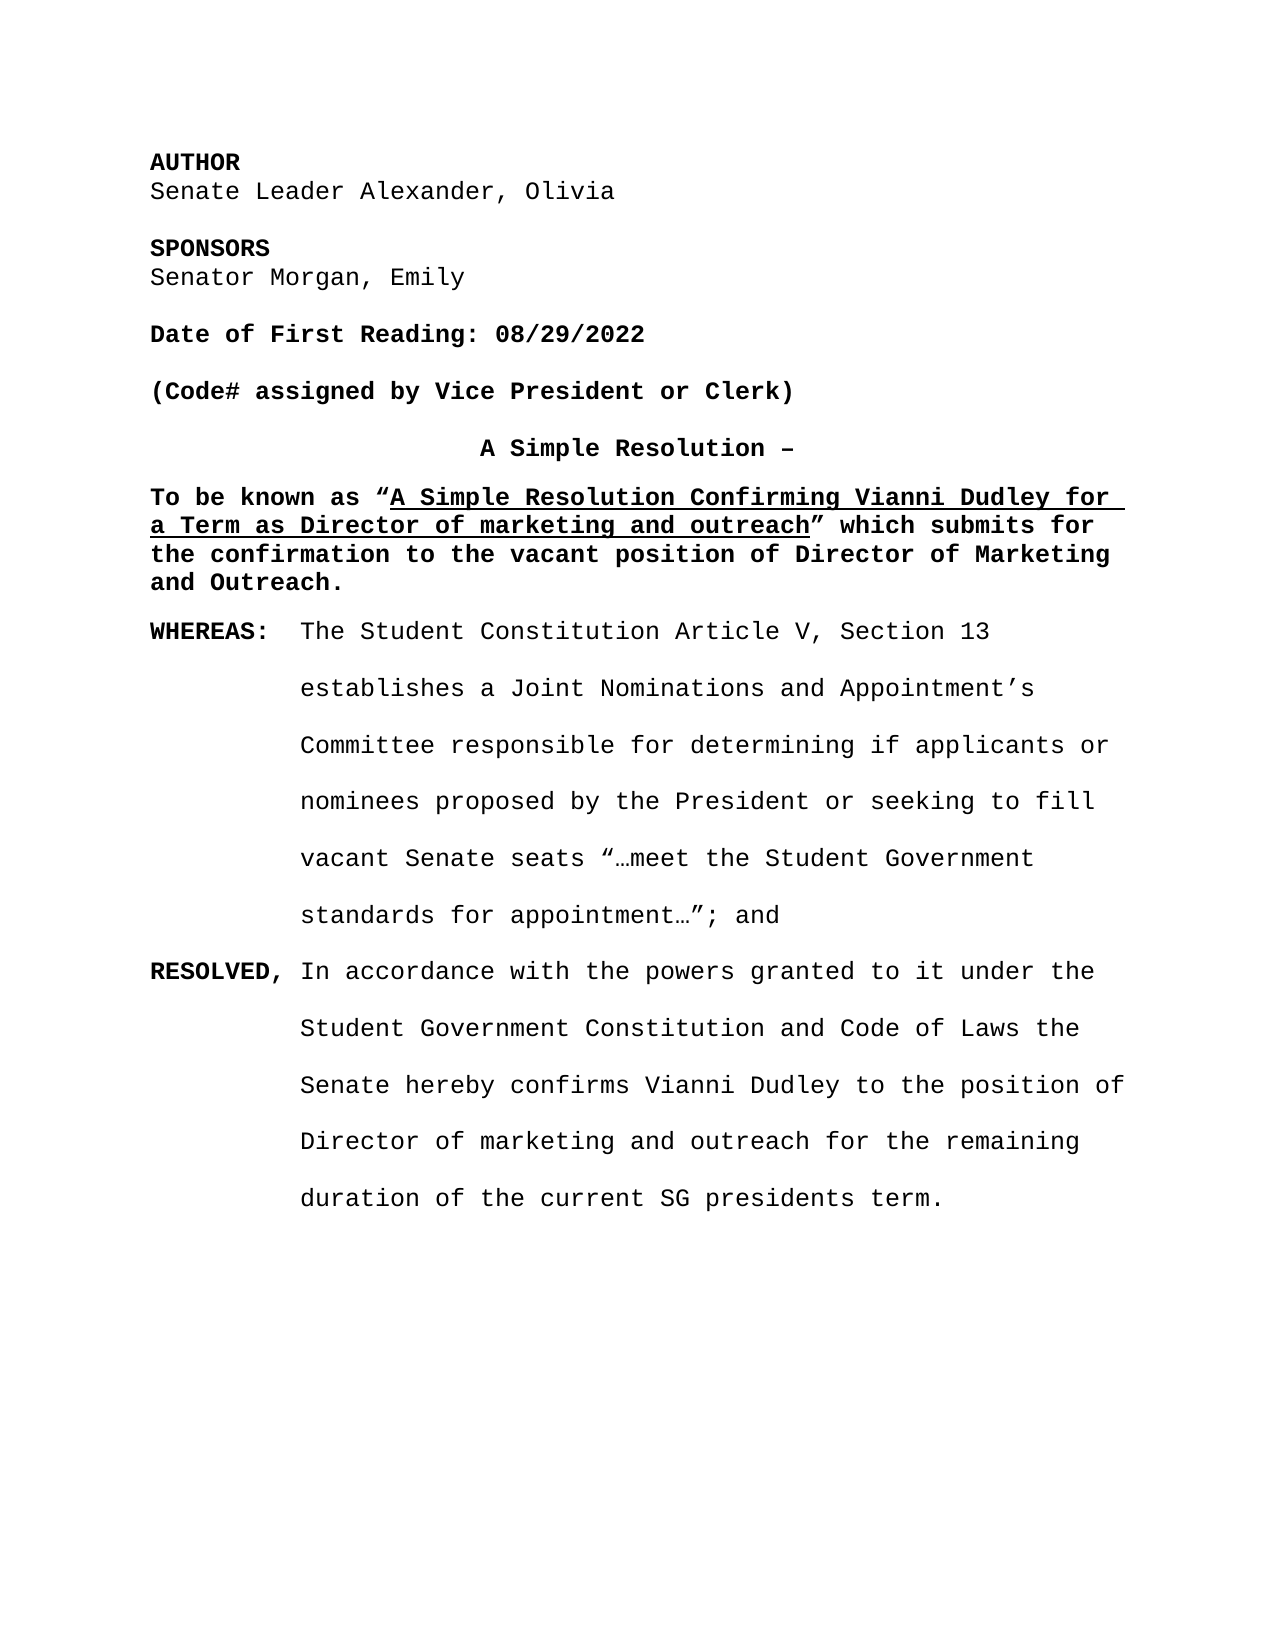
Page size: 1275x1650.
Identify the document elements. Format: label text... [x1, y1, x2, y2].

text (Code# assigned by Vice President or Clerk) [150, 378, 1125, 435]
text Senator Morgan, Emily [150, 264, 1125, 292]
text WHEREAS: The Student Constitution Article V, Section 13 establishes a Joint Nominations and Appointment’s Committee responsible for determining if applicants or nominees proposed by the President or seeking to fill vacant Senate seats “…meet the Student Government standards for appointment…”; and [150, 619, 1125, 931]
text Senate Leader Alexander, Olivia [150, 178, 1125, 207]
text A Simple Resolution – [150, 436, 1125, 464]
text To be known as “A Simple Resolution Confirming Vianni Dudley for a Term as Director of marketing and outreach” which submits for the confirmation to the vacant position of Director of Marketing and Outreach. [150, 485, 1125, 598]
text Date of First Reading: 08/29/2022 [150, 321, 1125, 349]
text RESOLVED, In accordance with the powers granted to it under the Student Government Constitution and Code of Laws the Senate hereby confirms Vianni Dudley to the position of Director of marketing and outreach for the remaining duration of the current SG presidents term. [150, 959, 1125, 1214]
text AUTHOR [150, 150, 1125, 178]
text SPONSORS [150, 236, 1125, 264]
